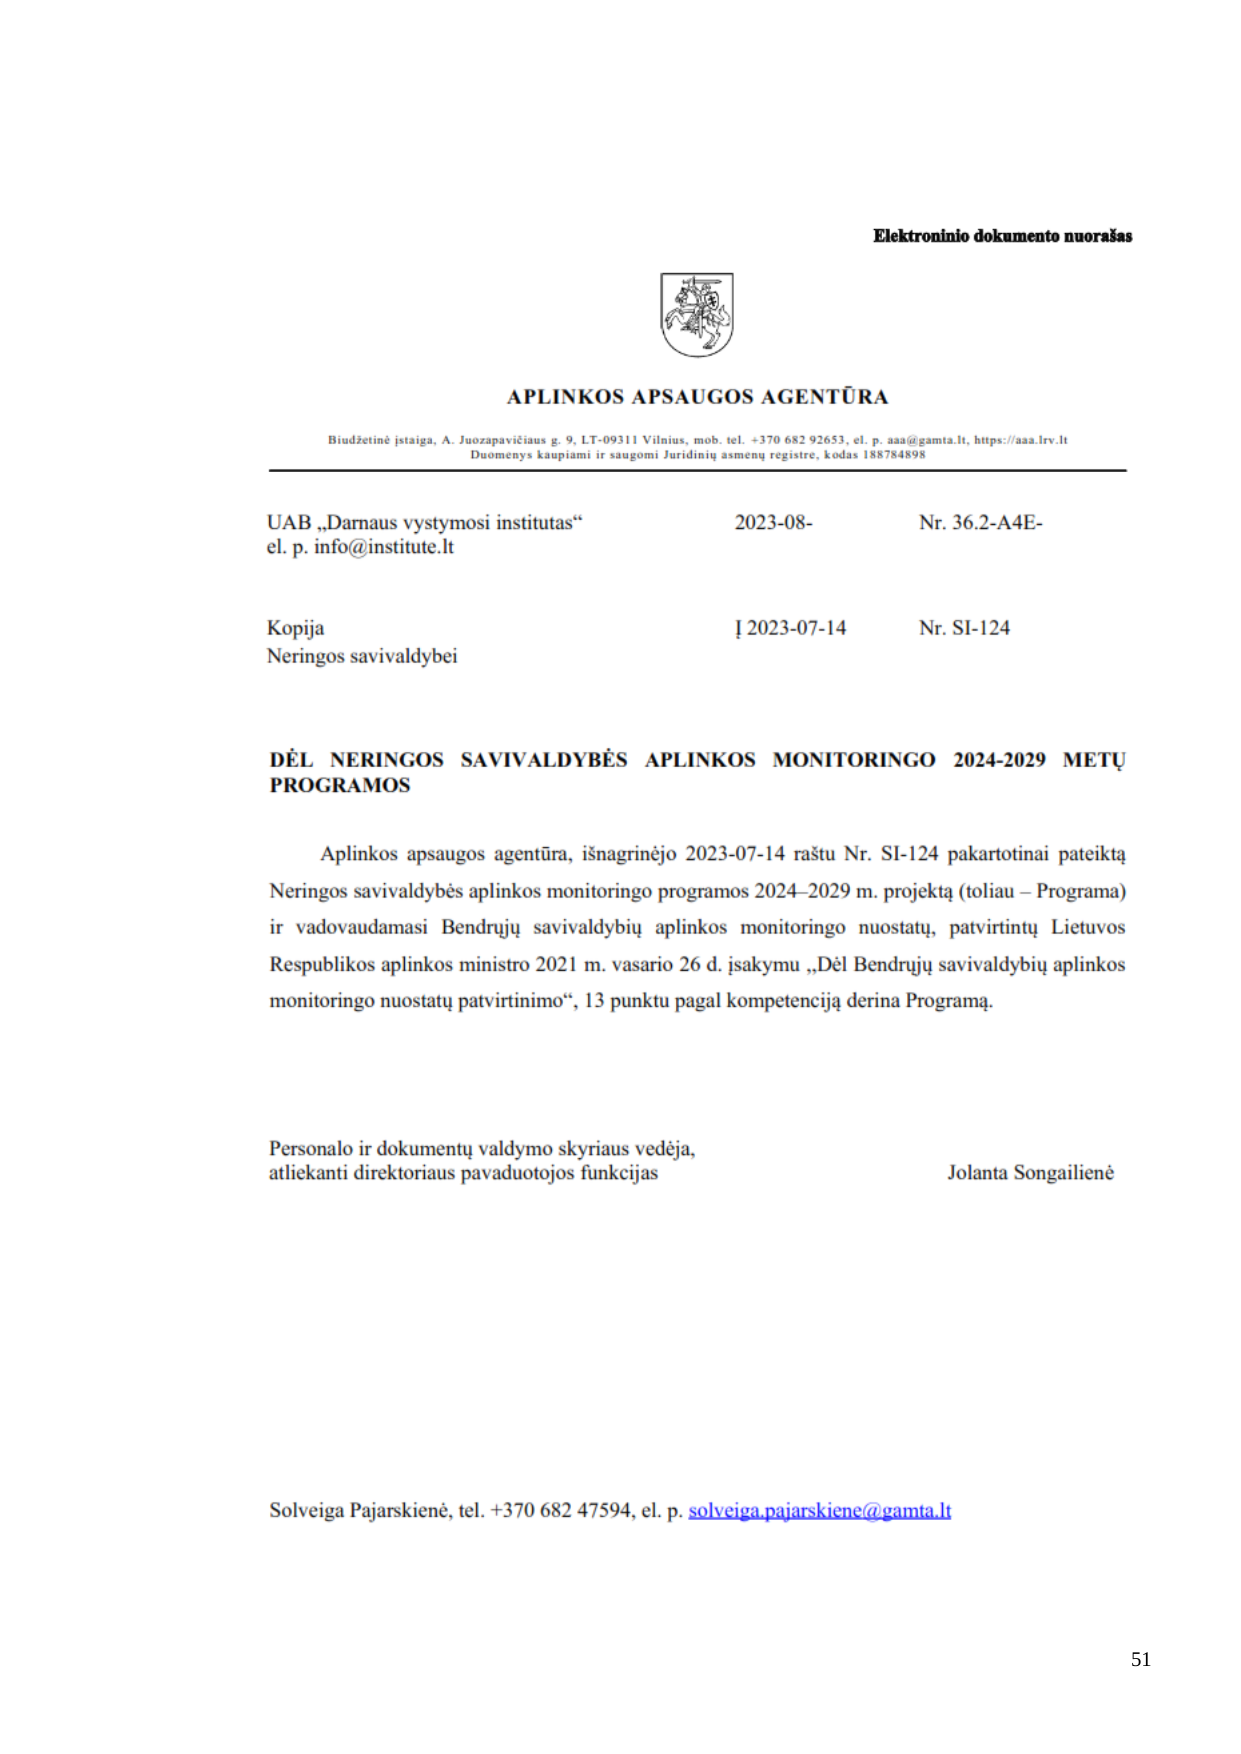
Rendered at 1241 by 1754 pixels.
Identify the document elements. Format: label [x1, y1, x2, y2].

picture [181, 213, 1157, 1624]
